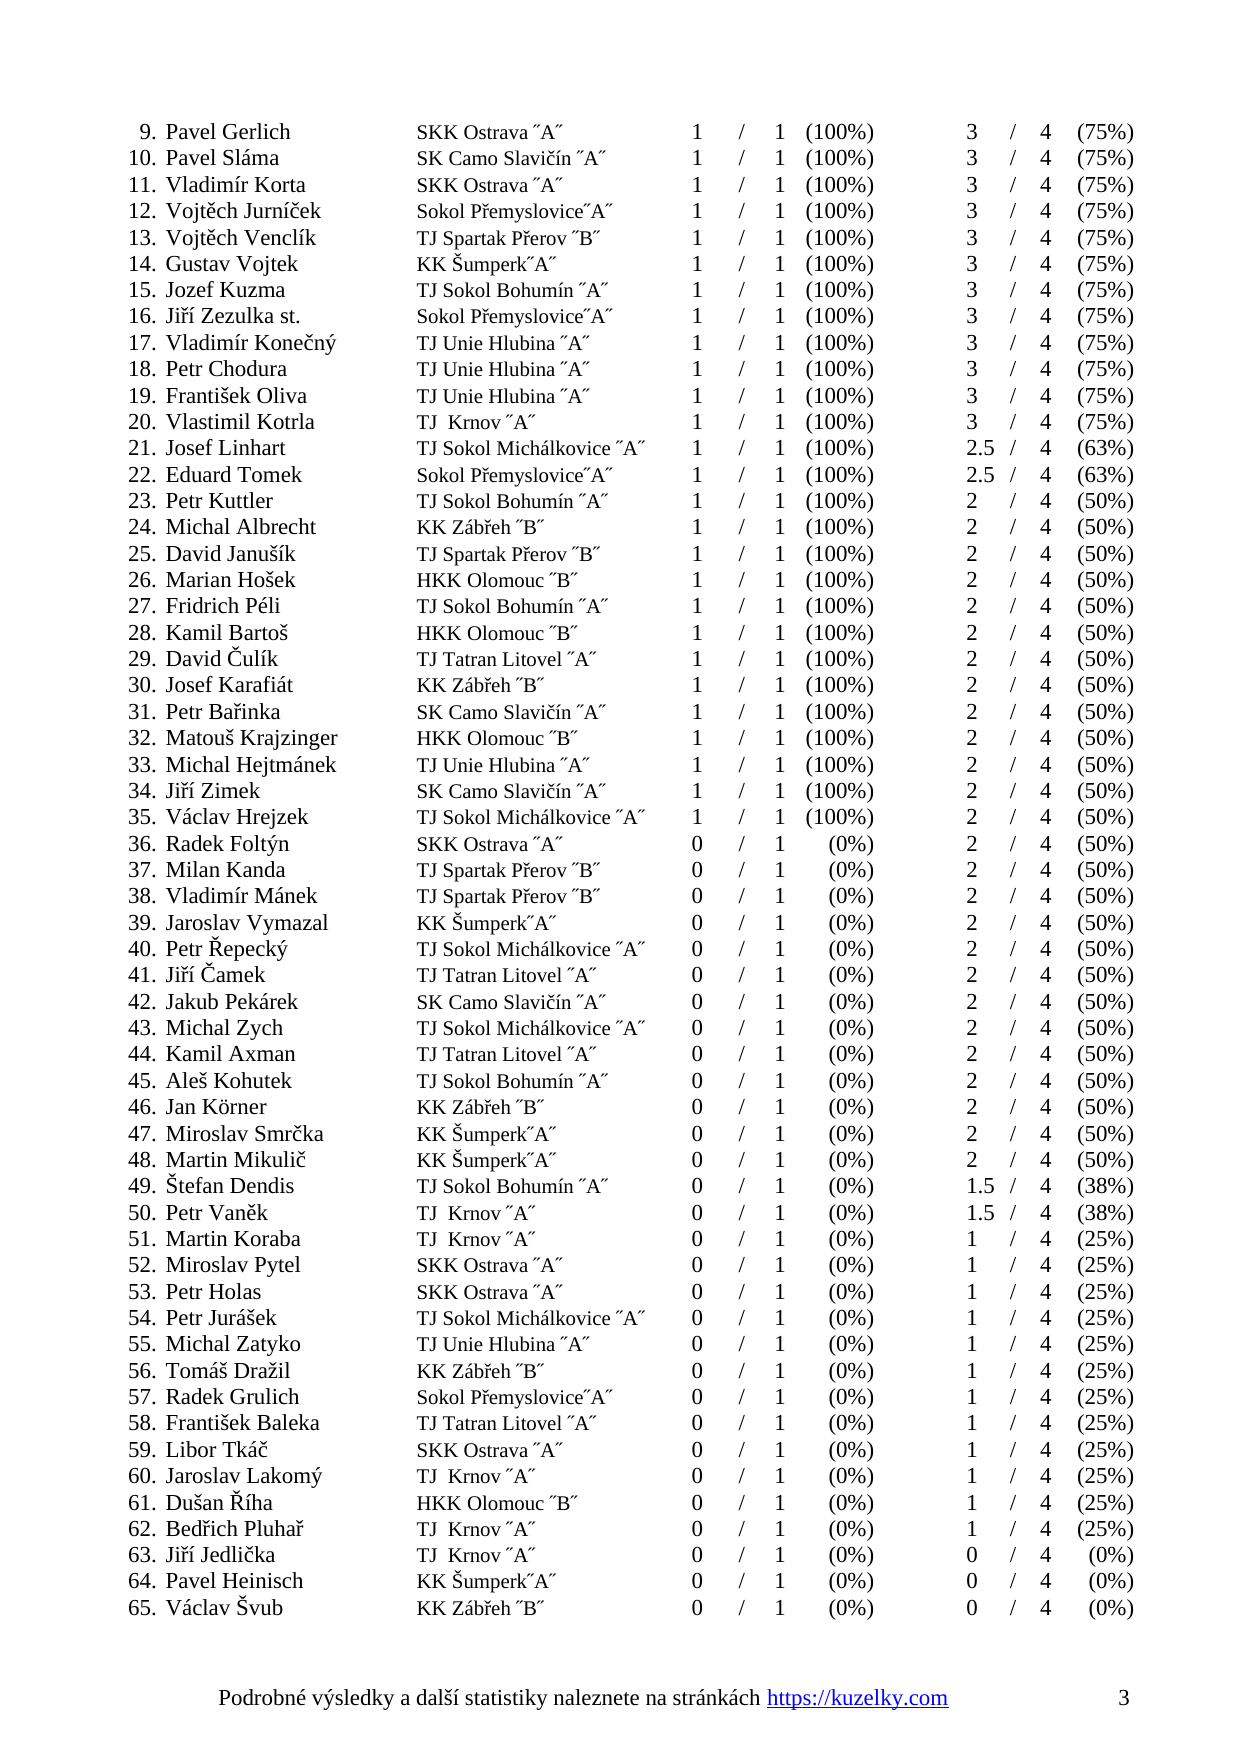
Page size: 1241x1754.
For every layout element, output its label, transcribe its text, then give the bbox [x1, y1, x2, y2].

text 22. Eduard Tomek Sokol Přemyslovice˝A˝ 1 / 1 (100%) 2.5 / 4 (63%) [106, 461, 1134, 487]
text 29. David Čulík TJ Tatran Litovel ˝A˝ 1 / 1 (100%) 2 / 4 (50%) [106, 645, 1134, 672]
text 33. Michal Hejtmánek TJ Unie Hlubina ˝A˝ 1 / 1 (100%) 2 / 4 (50%) [106, 751, 1134, 777]
text 43. Michal Zych TJ Sokol Michálkovice ˝A˝ 0 / 1 (0%) 2 / 4 (50%) [106, 1014, 1134, 1041]
text 27. Fridrich Péli TJ Sokol Bohumín ˝A˝ 1 / 1 (100%) 2 / 4 (50%) [106, 592, 1134, 619]
text 51. Martin Koraba TJ Krnov ˝A˝ 0 / 1 (0%) 1 / 4 (25%) [106, 1225, 1134, 1251]
text 19. František Oliva TJ Unie Hlubina ˝A˝ 1 / 1 (100%) 3 / 4 (75%) [106, 382, 1134, 408]
text 46. Jan Körner KK Zábřeh ˝B˝ 0 / 1 (0%) 2 / 4 (50%) [106, 1093, 1134, 1119]
text 20. Vlastimil Kotrla TJ Krnov ˝A˝ 1 / 1 (100%) 3 / 4 (75%) [106, 408, 1134, 434]
text 44. Kamil Axman TJ Tatran Litovel ˝A˝ 0 / 1 (0%) 2 / 4 (50%) [106, 1041, 1134, 1067]
text 39. Jaroslav Vymazal KK Šumperk˝A˝ 0 / 1 (0%) 2 / 4 (50%) [106, 909, 1134, 935]
text 42. Jakub Pekárek SK Camo Slavičín ˝A˝ 0 / 1 (0%) 2 / 4 (50%) [106, 988, 1134, 1014]
text 48. Martin Mikulič KK Šumperk˝A˝ 0 / 1 (0%) 2 / 4 (50%) [106, 1146, 1134, 1172]
text 9. Pavel Gerlich SKK Ostrava ˝A˝ 1 / 1 (100%) 3 / 4 (75%) [106, 118, 1134, 144]
text 62. Bedřich Pluhař TJ Krnov ˝A˝ 0 / 1 (0%) 1 / 4 (25%) [106, 1515, 1134, 1541]
text 31. Petr Bařinka SK Camo Slavičín ˝A˝ 1 / 1 (100%) 2 / 4 (50%) [106, 698, 1134, 724]
text 58. František Baleka TJ Tatran Litovel ˝A˝ 0 / 1 (0%) 1 / 4 (25%) [106, 1409, 1134, 1436]
text 63. Jiří Jedlička TJ Krnov ˝A˝ 0 / 1 (0%) 0 / 4 (0%) [106, 1541, 1134, 1568]
text 50. Petr Vaněk TJ Krnov ˝A˝ 0 / 1 (0%) 1.5 / 4 (38%) [106, 1199, 1134, 1225]
text 26. Marian Hošek HKK Olomouc ˝B˝ 1 / 1 (100%) 2 / 4 (50%) [106, 566, 1134, 592]
text 16. Jiří Zezulka st. Sokol Přemyslovice˝A˝ 1 / 1 (100%) 3 / 4 (75%) [106, 303, 1134, 329]
text 47. Miroslav Smrčka KK Šumperk˝A˝ 0 / 1 (0%) 2 / 4 (50%) [106, 1119, 1134, 1146]
text 53. Petr Holas SKK Ostrava ˝A˝ 0 / 1 (0%) 1 / 4 (25%) [106, 1278, 1134, 1304]
text 57. Radek Grulich Sokol Přemyslovice˝A˝ 0 / 1 (0%) 1 / 4 (25%) [106, 1383, 1134, 1409]
text 41. Jiří Čamek TJ Tatran Litovel ˝A˝ 0 / 1 (0%) 2 / 4 (50%) [106, 961, 1134, 988]
text 59. Libor Tkáč SKK Ostrava ˝A˝ 0 / 1 (0%) 1 / 4 (25%) [106, 1436, 1134, 1462]
text 45. Aleš Kohutek TJ Sokol Bohumín ˝A˝ 0 / 1 (0%) 2 / 4 (50%) [106, 1067, 1134, 1093]
text 60. Jaroslav Lakomý TJ Krnov ˝A˝ 0 / 1 (0%) 1 / 4 (25%) [106, 1462, 1134, 1488]
text 13. Vojtěch Venclík TJ Spartak Přerov ˝B˝ 1 / 1 (100%) 3 / 4 (75%) [106, 223, 1134, 250]
text 30. Josef Karafiát KK Zábřeh ˝B˝ 1 / 1 (100%) 2 / 4 (50%) [106, 672, 1134, 698]
text 24. Michal Albrecht KK Zábřeh ˝B˝ 1 / 1 (100%) 2 / 4 (50%) [106, 513, 1134, 540]
text 28. Kamil Bartoš HKK Olomouc ˝B˝ 1 / 1 (100%) 2 / 4 (50%) [106, 619, 1134, 645]
text 37. Milan Kanda TJ Spartak Přerov ˝B˝ 0 / 1 (0%) 2 / 4 (50%) [106, 856, 1134, 882]
text 21. Josef Linhart TJ Sokol Michálkovice ˝A˝ 1 / 1 (100%) 2.5 / 4 (63%) [106, 434, 1134, 461]
text 52. Miroslav Pytel SKK Ostrava ˝A˝ 0 / 1 (0%) 1 / 4 (25%) [106, 1251, 1134, 1278]
text 38. Vladimír Mánek TJ Spartak Přerov ˝B˝ 0 / 1 (0%) 2 / 4 (50%) [106, 882, 1134, 909]
text 55. Michal Zatyko TJ Unie Hlubina ˝A˝ 0 / 1 (0%) 1 / 4 (25%) [106, 1330, 1134, 1357]
text 36. Radek Foltýn SKK Ostrava ˝A˝ 0 / 1 (0%) 2 / 4 (50%) [106, 830, 1134, 856]
text 32. Matouš Krajzinger HKK Olomouc ˝B˝ 1 / 1 (100%) 2 / 4 (50%) [106, 724, 1134, 751]
text 23. Petr Kuttler TJ Sokol Bohumín ˝A˝ 1 / 1 (100%) 2 / 4 (50%) [106, 487, 1134, 513]
text 11. Vladimír Korta SKK Ostrava ˝A˝ 1 / 1 (100%) 3 / 4 (75%) [106, 171, 1134, 197]
text 10. Pavel Sláma SK Camo Slavičín ˝A˝ 1 / 1 (100%) 3 / 4 (75%) [106, 144, 1134, 171]
text 40. Petr Řepecký TJ Sokol Michálkovice ˝A˝ 0 / 1 (0%) 2 / 4 (50%) [106, 935, 1134, 961]
text 54. Petr Jurášek TJ Sokol Michálkovice ˝A˝ 0 / 1 (0%) 1 / 4 (25%) [106, 1304, 1134, 1330]
text 61. Dušan Říha HKK Olomouc ˝B˝ 0 / 1 (0%) 1 / 4 (25%) [106, 1488, 1134, 1515]
text 35. Václav Hrejzek TJ Sokol Michálkovice ˝A˝ 1 / 1 (100%) 2 / 4 (50%) [106, 803, 1134, 830]
text 25. David Janušík TJ Spartak Přerov ˝B˝ 1 / 1 (100%) 2 / 4 (50%) [106, 540, 1134, 566]
text 12. Vojtěch Jurníček Sokol Přemyslovice˝A˝ 1 / 1 (100%) 3 / 4 (75%) [106, 197, 1134, 223]
text 64. Pavel Heinisch KK Šumperk˝A˝ 0 / 1 (0%) 0 / 4 (0%) [106, 1568, 1134, 1594]
text 65. Václav Švub KK Zábřeh ˝B˝ 0 / 1 (0%) 0 / 4 (0%) [106, 1594, 1134, 1620]
text 34. Jiří Zimek SK Camo Slavičín ˝A˝ 1 / 1 (100%) 2 / 4 (50%) [106, 777, 1134, 803]
text 56. Tomáš Dražil KK Zábřeh ˝B˝ 0 / 1 (0%) 1 / 4 (25%) [106, 1357, 1134, 1383]
text 15. Jozef Kuzma TJ Sokol Bohumín ˝A˝ 1 / 1 (100%) 3 / 4 (75%) [106, 276, 1134, 303]
text 14. Gustav Vojtek KK Šumperk˝A˝ 1 / 1 (100%) 3 / 4 (75%) [106, 250, 1134, 276]
text 17. Vladimír Konečný TJ Unie Hlubina ˝A˝ 1 / 1 (100%) 3 / 4 (75%) [106, 329, 1134, 355]
text 49. Štefan Dendis TJ Sokol Bohumín ˝A˝ 0 / 1 (0%) 1.5 / 4 (38%) [106, 1172, 1134, 1199]
text 18. Petr Chodura TJ Unie Hlubina ˝A˝ 1 / 1 (100%) 3 / 4 (75%) [106, 355, 1134, 382]
